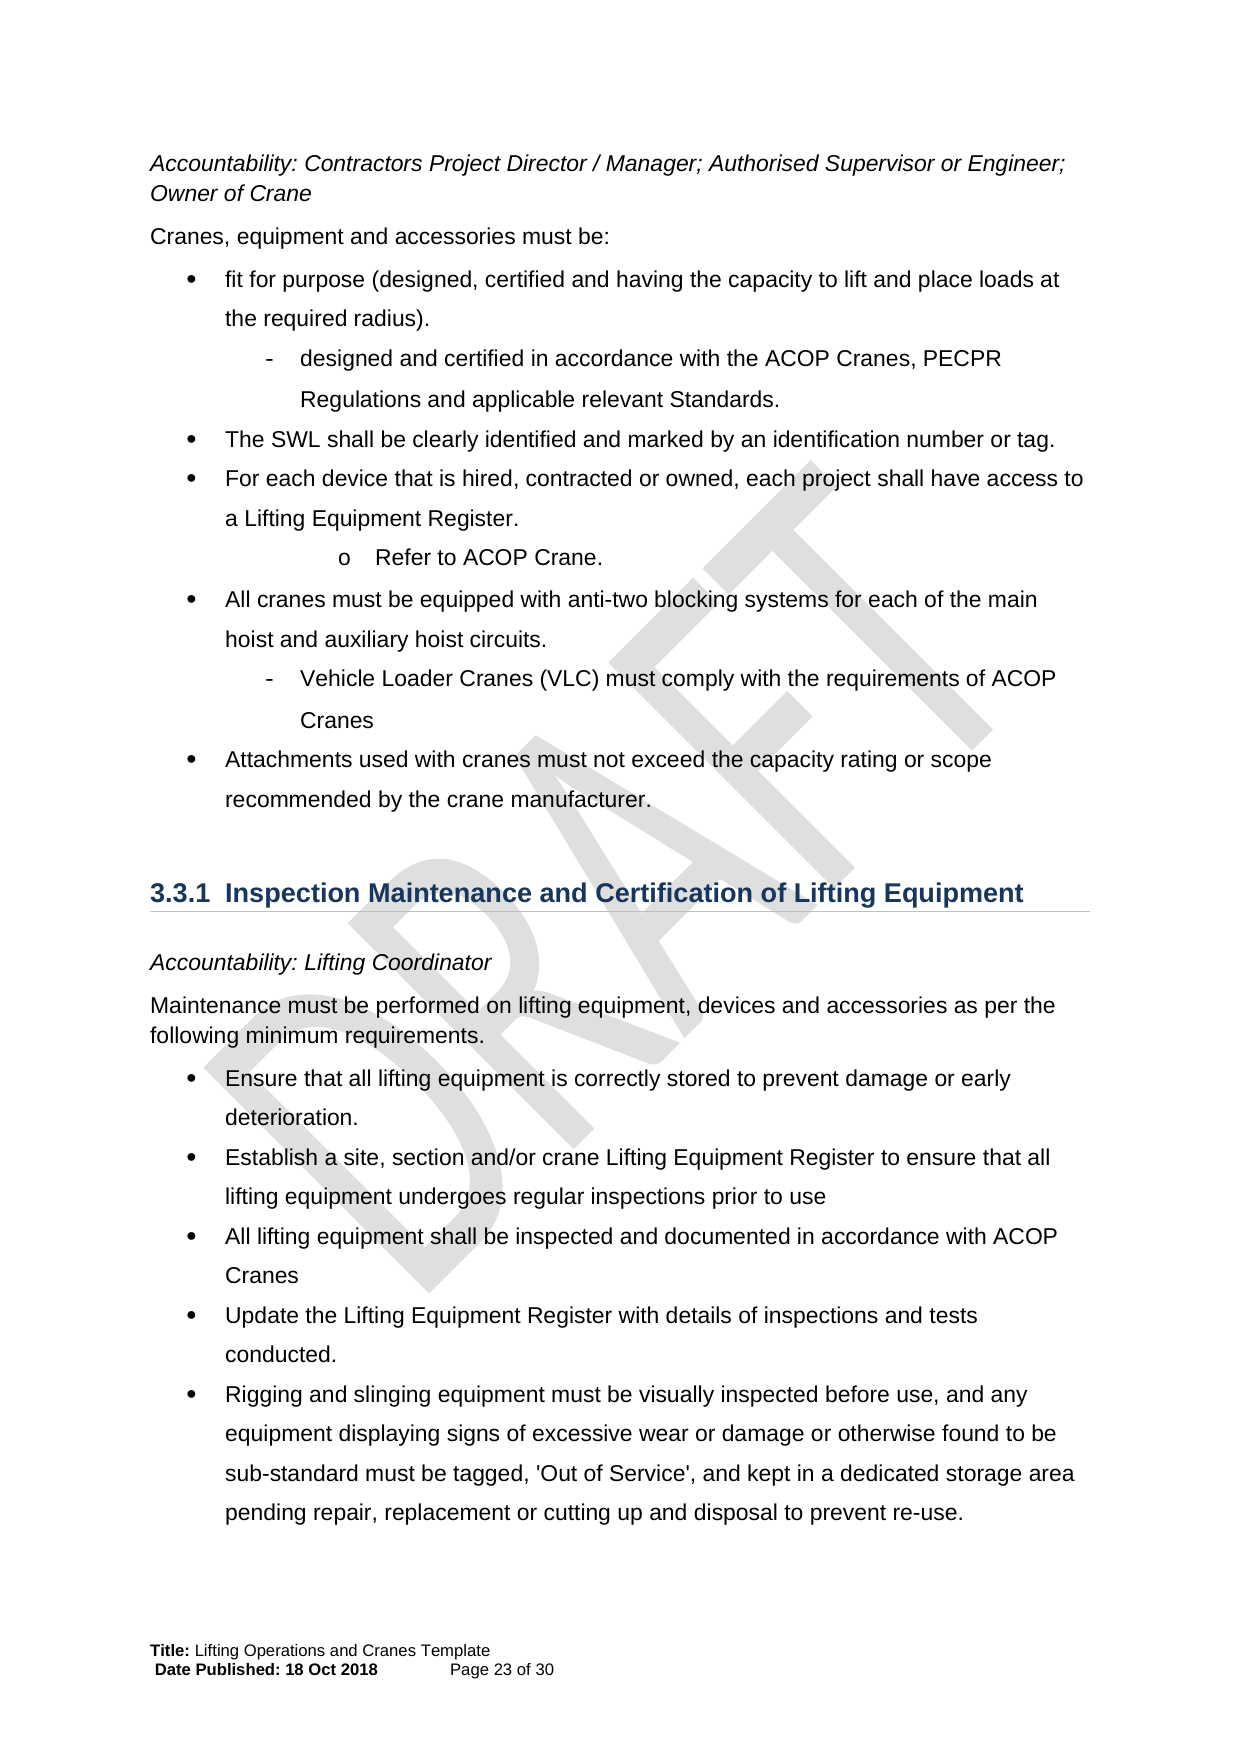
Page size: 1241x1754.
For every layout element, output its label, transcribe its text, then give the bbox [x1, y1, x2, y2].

text Cranes, equipment and accessories must be: [150, 223, 1090, 249]
text Rigging and slinging equipment must be visually inspected before use, and any equipment displaying signs of excessive wear or damage or otherwise found to be sub-standard must be tagged, 'Out of Service', and kept in a dedicated storage area pending repair, replacement or cutting up and disposal to prevent re-use. [187, 1381, 1090, 1526]
text Refer to ACOP Crane. [337, 544, 1090, 572]
text Ensure that all lifting equipment is correctly stored to prevent damage or early deterioration. [187, 1065, 1090, 1131]
text All cranes must be equipped with anti-two blocking systems for each of the main hoist and auxiliary hoist circuits. [187, 586, 1090, 652]
subtitle Inspection Maintenance and Certification of Lifting Equipment [150, 877, 1090, 911]
text Attachments used with cranes must not exceed the capacity rating or scope recommended by the crane manufacturer. [187, 746, 1090, 812]
text Update the Lifting Equipment Register with details of inspections and tests conducted. [187, 1302, 1090, 1368]
text designed and certified in accordance with the ACOP Cranes, PECPR Regulations and applicable relevant Standards. [262, 344, 1090, 412]
text Accountability: Contractors Project Director / Manager; Authorised Supervisor or Engineer; Owner of Crane [150, 150, 1090, 207]
text Vehicle Loader Cranes (VLC) must comply with the requirements of ACOP Cranes [262, 665, 1090, 733]
text Maintenance must be performed on lifting equipment, devices and accessories as per the following minimum requirements. [150, 992, 1090, 1048]
text The SWL shall be clearly identified and marked by an identification number or tag. [187, 426, 1090, 452]
text For each device that is hired, contracted or owned, each project shall have access to a Lifting Equipment Register. [187, 465, 1090, 531]
text Accountability: Lifting Coordinator [150, 949, 1090, 976]
text Establish a site, section and/or crane Lifting Equipment Register to ensure that all lifting equipment undergoes regular inspections prior to use [187, 1144, 1090, 1210]
text All lifting equipment shall be inspected and documented in accordance with ACOP Cranes [187, 1223, 1090, 1289]
text fit for purpose (designed, certified and having the capacity to lift and place loads at the required radius). [187, 266, 1090, 331]
